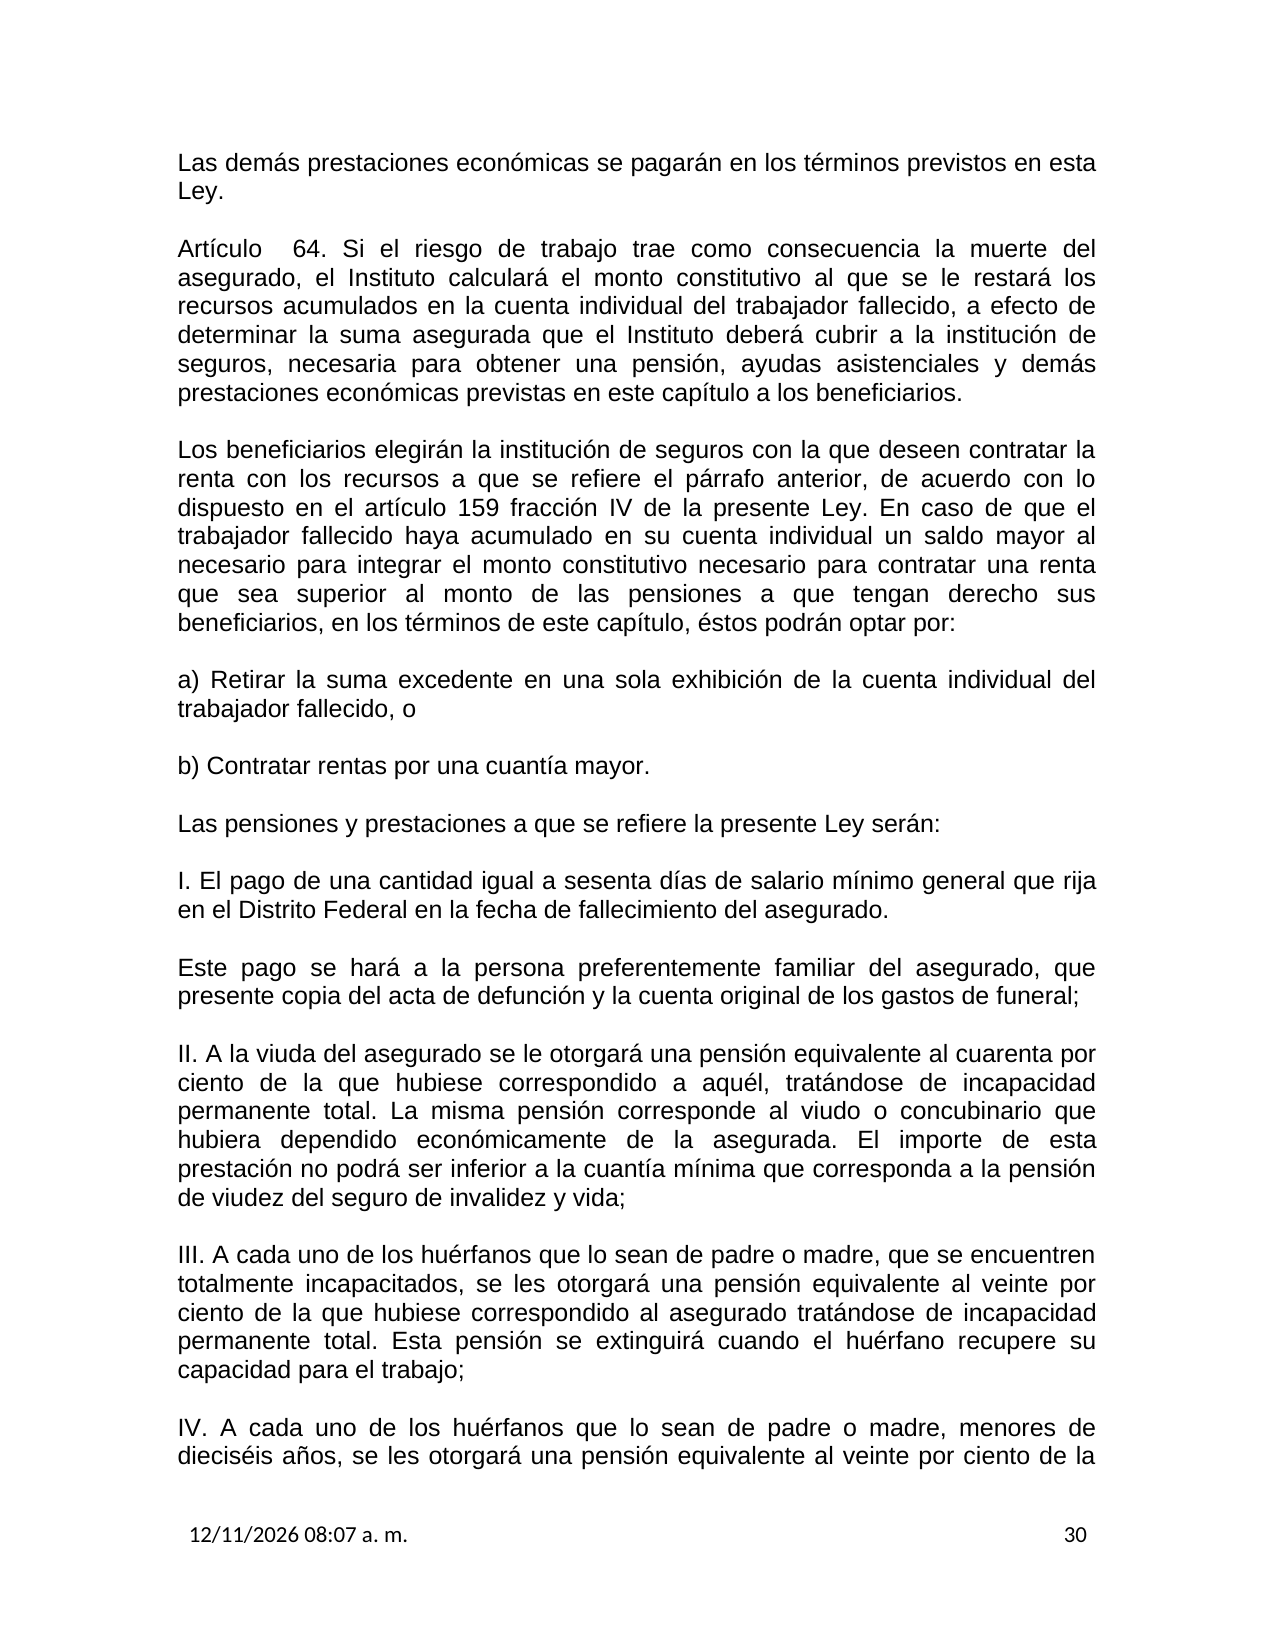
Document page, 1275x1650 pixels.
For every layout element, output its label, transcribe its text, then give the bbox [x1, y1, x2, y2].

text I. El pago de una cantidad igual a sesenta días de salario mínimo general que rija en el Distrito Federal en la fecha de fallecimiento del asegurado. [177, 866, 1098, 924]
text Las demás prestaciones económicas se pagarán en los términos previstos en esta Ley. [177, 148, 1098, 205]
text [177, 1413, 1098, 1470]
text b) Contratar rentas por una cuantía mayor. [177, 751, 1098, 780]
text a) Retirar la suma excedente en una sola exhibición de la cuenta individual del trabajador fallecido, o [177, 665, 1098, 723]
text III. A cada uno de los huérfanos que lo sean de padre o madre, que se encuentren totalmente incapacitados, se les otorgará una pensión equivalente al veinte por ciento de la que hubiese correspondido al asegurado tratándose de incapacidad permanente total. Esta pensión se extinguirá cuando el huérfano recupere su capacidad para el trabajo; [177, 1240, 1098, 1384]
text II. A la viuda del asegurado se le otorgará una pensión equivalente al cuarenta por ciento de la que hubiese correspondido a aquél, tratándose de incapacidad permanente total. La misma pensión corresponde al viudo o concubinario que hubiera dependido económicamente de la asegurada. El importe de esta prestación no podrá ser inferior a la cuantía mínima que corresponda a la pensión de viudez del seguro de invalidez y vida; [177, 1039, 1098, 1211]
text Artículo 64. Si el riesgo de trabajo trae como consecuencia la muerte del asegurado, el Instituto calculará el monto constitutivo al que se le restará los recursos acumulados en la cuenta individual del trabajador fallecido, a efecto de determinar la suma asegurada que el Instituto deberá cubrir a la institución de seguros, necesaria para obtener una pensión, ayudas asistenciales y demás prestaciones económicas previstas en este capítulo a los beneficiarios. [177, 234, 1098, 406]
text Las pensiones y prestaciones a que se refiere la presente Ley serán: [177, 809, 1098, 838]
text Este pago se hará a la persona preferentemente familiar del asegurado, que presente copia del acta de defunción y la cuenta original de los gastos de funeral; [177, 953, 1098, 1010]
text Los beneficiarios elegirán la institución de seguros con la que deseen contratar la renta con los recursos a que se refiere el párrafo anterior, de acuerdo con lo dispuesto en el artículo 159 fracción IV de la presente Ley. En caso de que el trabajador fallecido haya acumulado en su cuenta individual un saldo mayor al necesario para integrar el monto constitutivo necesario para contratar una renta que sea superior al monto de las pensiones a que tengan derecho sus beneficiarios, en los términos de este capítulo, éstos podrán optar por: [177, 435, 1098, 636]
